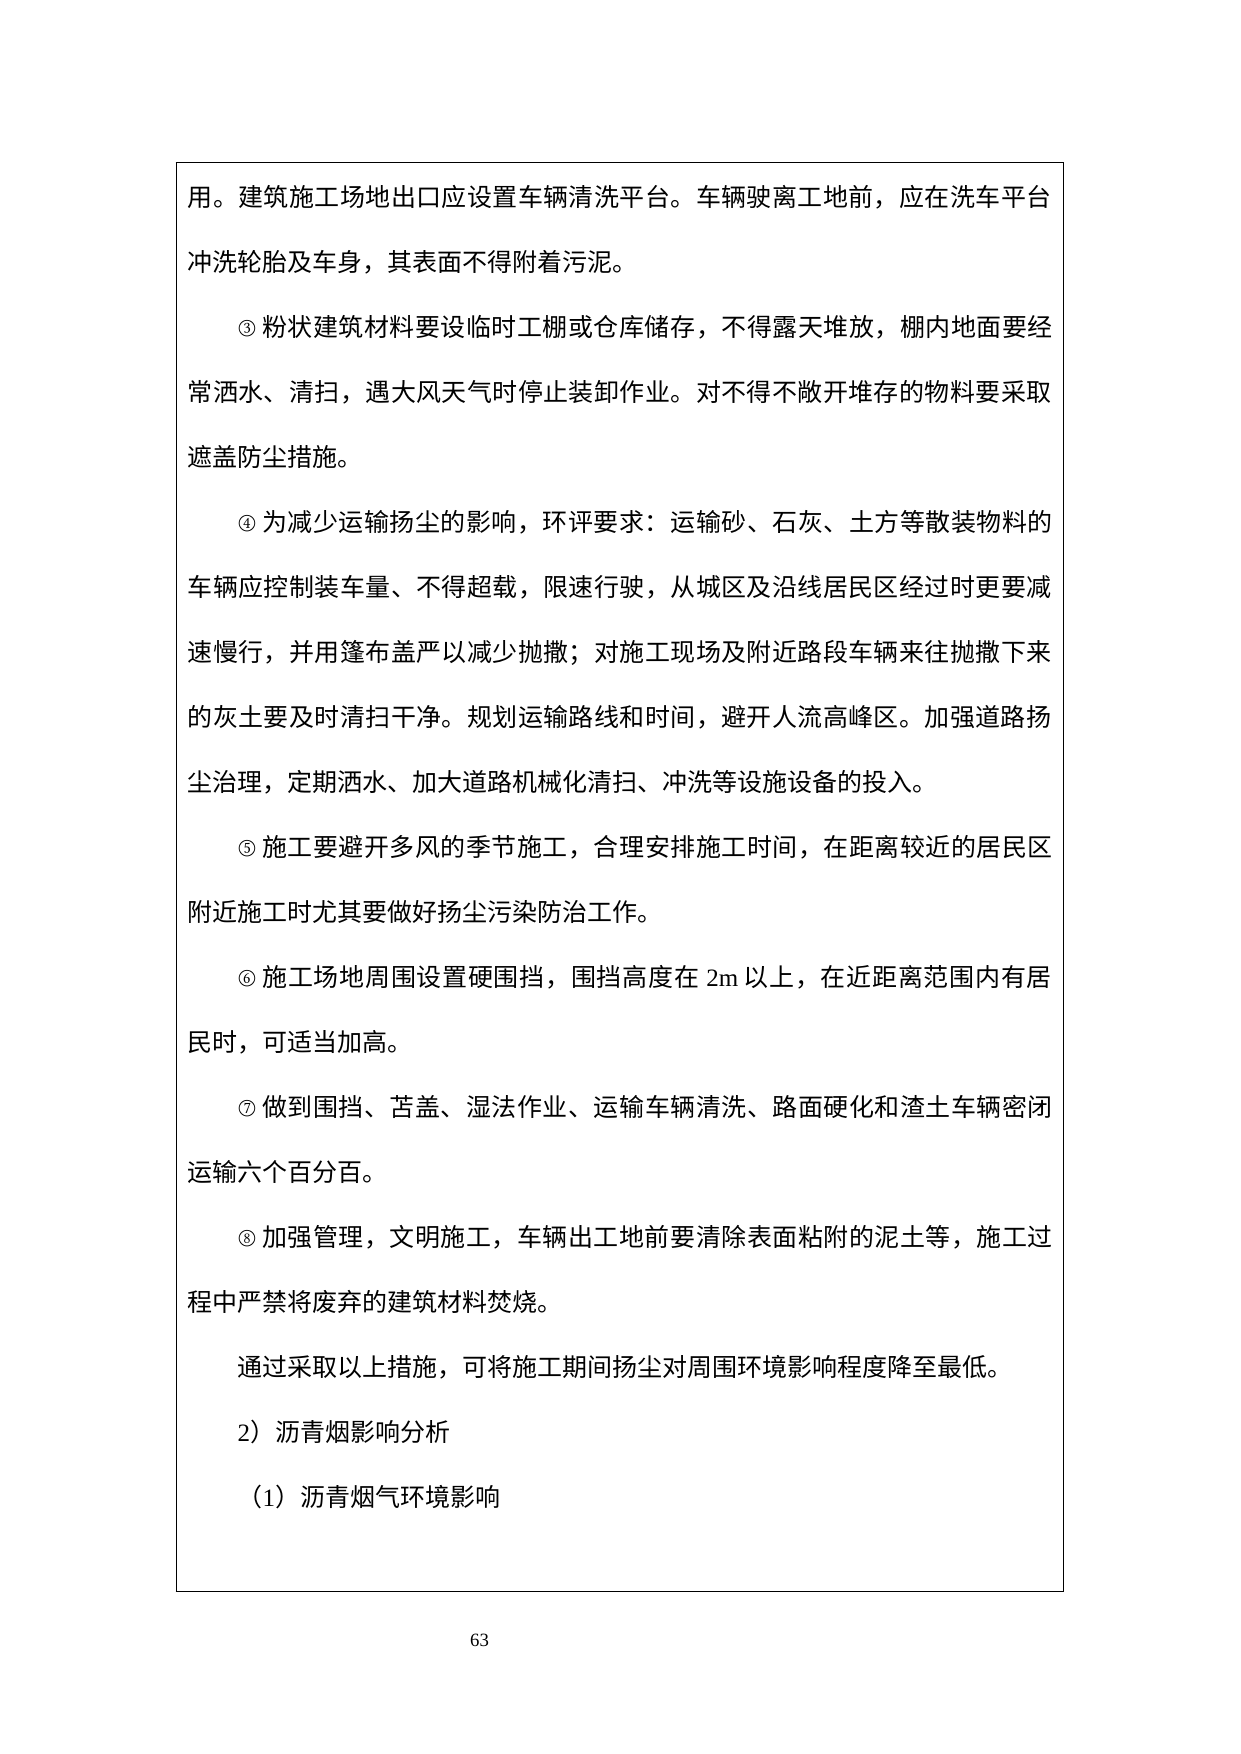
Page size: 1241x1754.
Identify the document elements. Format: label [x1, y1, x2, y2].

table_header [177, 163, 1063, 1591]
